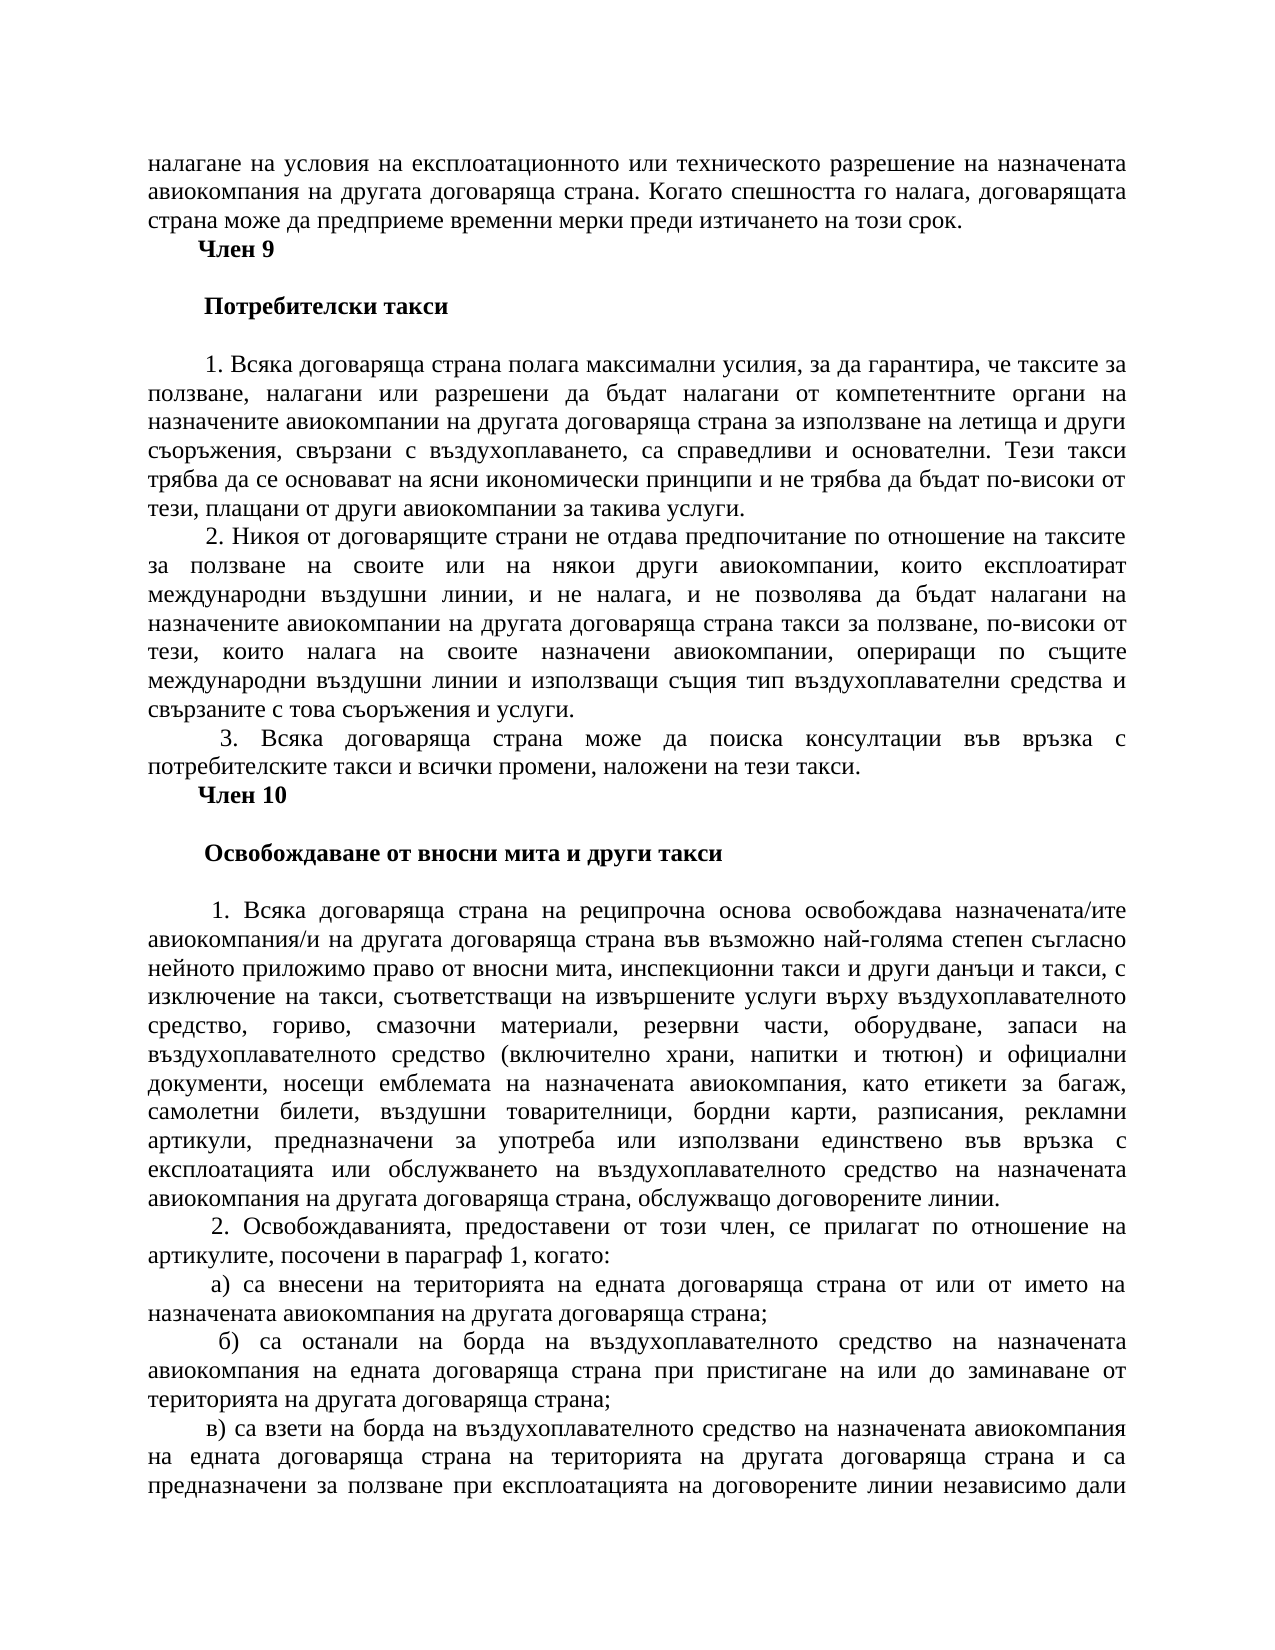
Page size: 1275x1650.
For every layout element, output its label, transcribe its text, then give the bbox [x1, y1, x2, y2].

text 2. Освобождаванията, предоставени от този член, се прилагат по отношение на артикулите, посочени в параграф 1, когато: [148, 1211, 1127, 1269]
text Потребителски такси [148, 291, 1127, 320]
text 2. Никоя от договарящите страни не отдава предпочитание по отношение на таксите за ползване на своите или на някои други авиокомпании, които експлоатират международни въздушни линии, и не налага, и не позволява да бъдат налагани на назначените авиокомпании на другата договаряща страна такси за ползване, по-високи от тези, които налага на своите назначени авиокомпании, опериращи по същите международни въздушни линии и използващи същия тип въздухоплавателни средства и свързаните с това съоръжения и услуги. [148, 521, 1127, 723]
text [148, 148, 1127, 234]
text Член 9 [148, 234, 1127, 263]
text Освобождаване от вносни мита и други такси [148, 838, 1127, 866]
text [148, 1413, 1127, 1499]
text а) са внесени на територията на едната договаряща страна от или от името на назначената авиокомпания на другата договаряща страна; [148, 1269, 1127, 1326]
text б) са останали на борда на въздухоплавателното средство на назначената авиокомпания на едната договаряща страна при пристигане на или до заминаване от територията на другата договаряща страна; [148, 1326, 1127, 1413]
text 3. Всяка договаряща страна може да поиска консултации във връзка с потребителските такси и всички промени, наложени на тези такси. [148, 723, 1127, 780]
text Член 10 [148, 780, 1127, 809]
text 1. Всяка договаряща страна на реципрочна основа освобождава назначената/ите авиокомпания/и на другата договаряща страна във възможно най-голяма степен съгласно нейното приложимо право от вносни мита, инспекционни такси и други данъци и такси, с изключение на такси, съответстващи на извършените услуги върху въздухоплавателното средство, гориво, смазочни материали, резервни части, оборудване, запаси на въздухоплавателното средство (включително храни, напитки и тютюн) и официални документи, носещи емблемата на назначената авиокомпания, като етикети за багаж, самолетни билети, въздушни товарителници, бордни карти, разписания, рекламни артикули, предназначени за употреба или използвани единствено във връзка с експлоатацията или обслужването на въздухоплавателното средство на назначената авиокомпания на другата договаряща страна, обслужващо договорените линии. [148, 895, 1127, 1211]
text 1. Всяка договаряща страна полага максимални усилия, за да гарантира, че таксите за ползване, налагани или разрешени да бъдат налагани от компетентните органи на назначените авиокомпании на другата договаряща страна за използване на летища и други съоръжения, свързани с въздухоплаването, са справедливи и основателни. Тези такси трябва да се основават на ясни икономически принципи и не трябва да бъдат по-високи от тези, плащани от други авиокомпании за такива услуги. [148, 349, 1127, 521]
